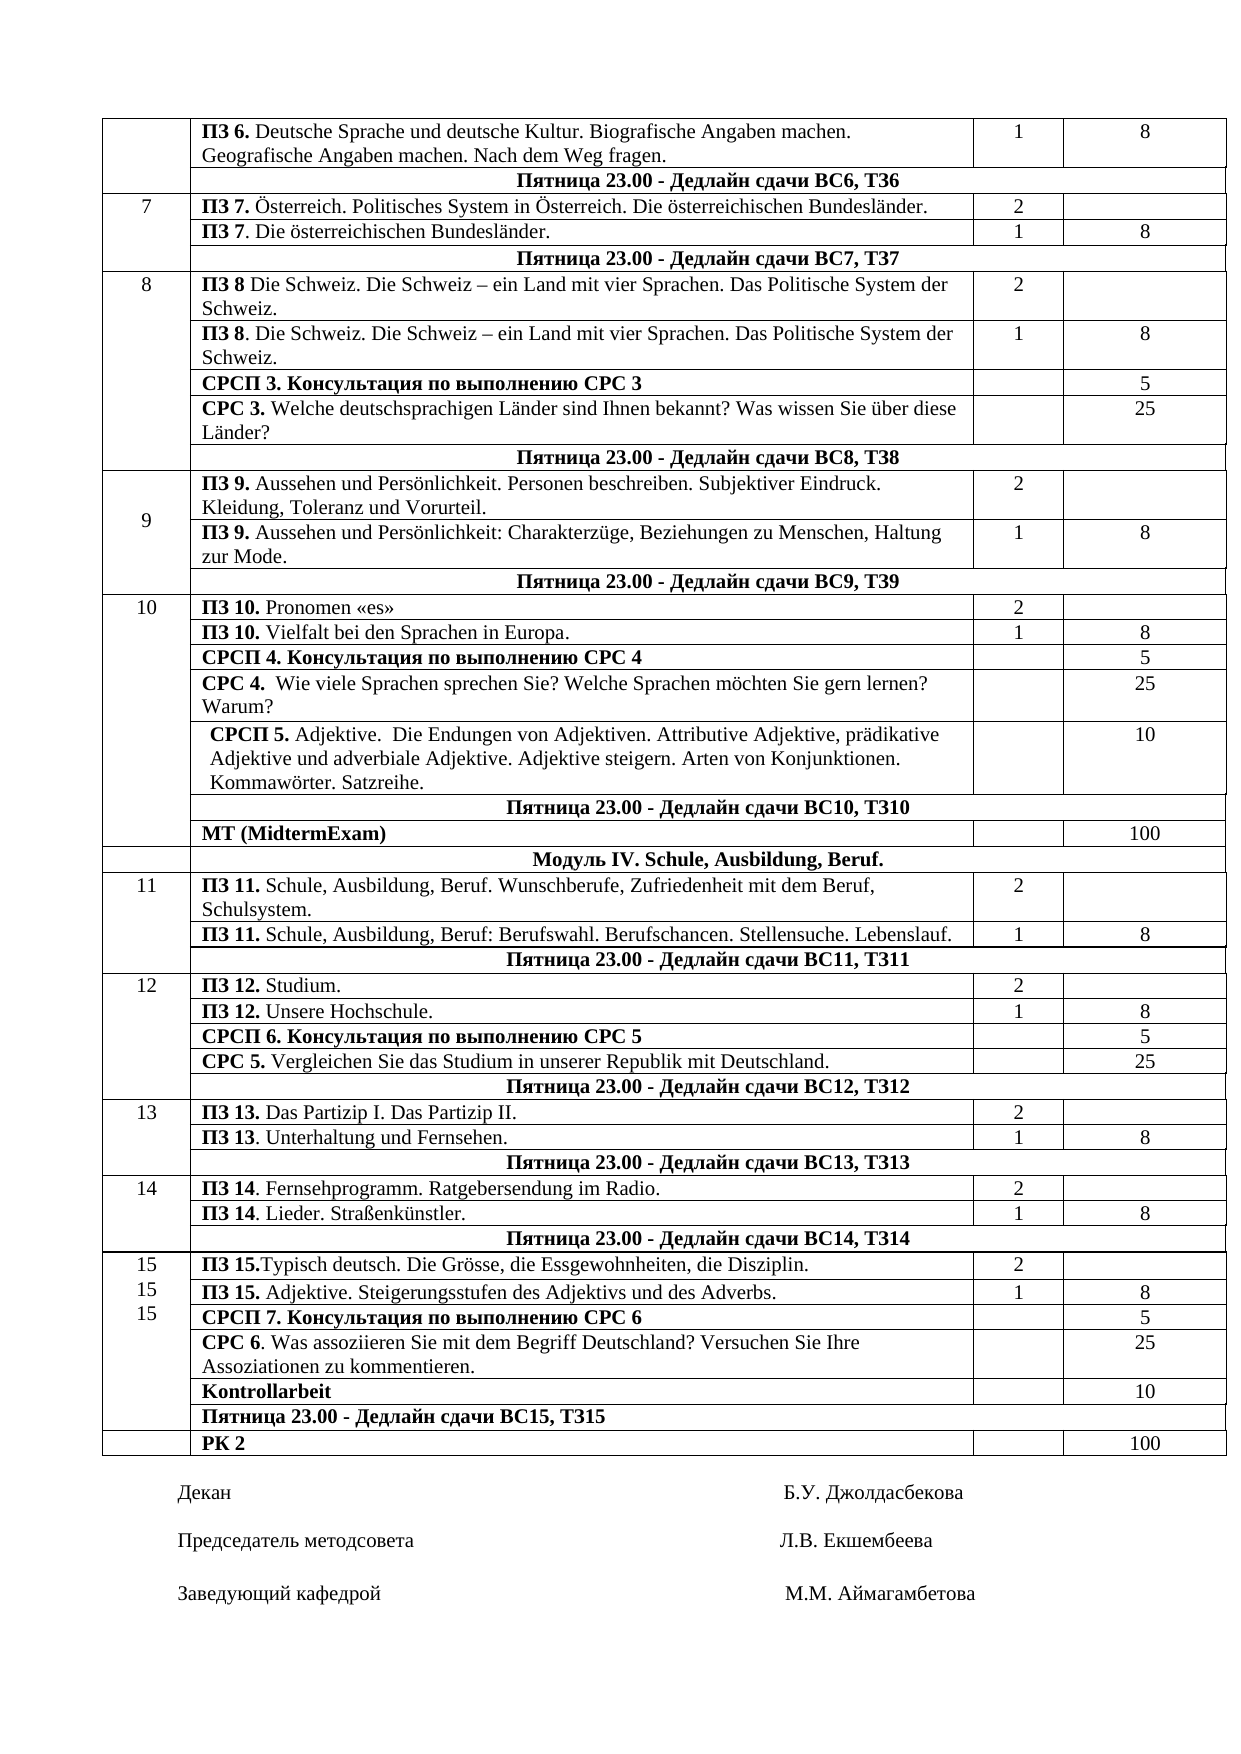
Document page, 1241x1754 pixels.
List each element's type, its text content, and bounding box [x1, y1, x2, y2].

table_cell ПЗ 14. Lieder. Straßenkünstler. [191, 1201, 973, 1225]
table_cell 9 [103, 471, 190, 594]
table_cell 5 [1064, 370, 1226, 394]
table_cell 5 [1064, 645, 1226, 669]
table_cell 10 [1064, 722, 1226, 794]
table_cell 25 [1064, 1330, 1226, 1378]
table_cell 25 [1064, 1049, 1226, 1073]
table_cell 14 [103, 1176, 190, 1251]
table_cell 8 [1064, 220, 1226, 244]
table_cell 2 [974, 1100, 1063, 1124]
table_cell ПЗ 12. Studium. [191, 974, 973, 997]
table_cell СРСП 4. Консультация по выполнению СРС 4 [191, 645, 973, 669]
table_cell [974, 1049, 1063, 1073]
table_cell ПЗ 13. Unterhaltung und Fernsehen. [191, 1125, 973, 1149]
table_cell РК 2 [191, 1431, 973, 1454]
table_cell 5 [1064, 1305, 1226, 1329]
table_cell 8 [1064, 1280, 1226, 1304]
table_cell СРСП 3. Консультация по выполнению СРС 3 [191, 370, 973, 394]
table_cell 1 [974, 321, 1063, 369]
table_cell [974, 370, 1063, 394]
table_cell 8 [1064, 321, 1226, 369]
table_cell Пятница 23.00 - Дедлайн сдачи ВС11, ТЗ11 [191, 948, 1225, 972]
table_cell 15 15 15 [103, 1253, 190, 1429]
table_cell [1064, 1253, 1226, 1279]
table_cell [1064, 873, 1226, 921]
table_cell Пятница 23.00 - Дедлайн сдачи ВС6, ТЗ6 [191, 168, 1225, 193]
table_cell 1 [974, 1125, 1063, 1149]
table_cell 1 [974, 520, 1063, 568]
table_cell ПЗ 15. Adjektive. Steigerungsstufen des Adjektivs und des Adverbs. [191, 1280, 973, 1304]
text Заведующий кафедрой М.М. Аймагамбетова [177, 1581, 1152, 1605]
table_cell Kontrollarbeit [191, 1379, 973, 1403]
table_cell 25 [1064, 396, 1226, 444]
table_cell 6 [103, 119, 190, 193]
table_cell [1064, 272, 1226, 320]
table_cell Пятница 23.00 - Дедлайн сдачи ВС12, ТЗ12 [191, 1074, 1225, 1099]
table_cell [974, 1379, 1063, 1403]
table_cell СРСП 7. Консультация по выполнению СРС 6 [191, 1305, 973, 1329]
table_cell [974, 670, 1063, 721]
table_cell [103, 847, 190, 872]
table_cell 8 [1064, 999, 1226, 1023]
table_cell 8 [1064, 620, 1226, 644]
table_cell 1 [974, 922, 1063, 946]
table_cell 13 [103, 1100, 190, 1175]
table_cell [974, 1431, 1063, 1454]
table_cell 8 [1064, 1125, 1226, 1149]
table_cell МТ (MidtermExam) [191, 821, 973, 846]
table_cell [974, 645, 1063, 669]
table_cell Пятница 23.00 - Дедлайн сдачи ВС7, ТЗ7 [191, 246, 1225, 271]
table_cell 1 [974, 1201, 1063, 1225]
table_cell [974, 1024, 1063, 1048]
table_cell 1 [974, 1280, 1063, 1304]
table_cell 8 [1064, 119, 1226, 167]
table_cell [974, 722, 1063, 794]
table_cell [1064, 974, 1226, 997]
text Председатель методсовета Л.В. Екшембеева [177, 1528, 1152, 1552]
table_cell 2 [974, 194, 1063, 218]
table_cell [1064, 1100, 1226, 1124]
table_cell [1064, 194, 1226, 218]
table_cell 10 [1064, 1379, 1226, 1403]
table_cell 8 [1064, 520, 1226, 568]
table_cell ПЗ 10. Pronomen «es» [191, 595, 973, 619]
table_cell Пятница 23.00 - Дедлайн сдачи ВС15, ТЗ15 [191, 1405, 1225, 1429]
table_cell Пятница 23.00 - Дедлайн сдачи ВС13, ТЗ13 [191, 1150, 1225, 1175]
table_cell 2 [974, 1253, 1063, 1279]
table_cell [974, 821, 1063, 846]
table_cell [974, 1330, 1063, 1378]
table_cell Пятница 23.00 - Дедлайн сдачи ВС14, ТЗ14 [191, 1226, 1225, 1251]
table_cell 1 [974, 620, 1063, 644]
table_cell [191, 119, 973, 167]
table_cell [974, 396, 1063, 444]
table_cell 5 [1064, 1024, 1226, 1048]
table_cell 11 [103, 873, 190, 972]
table_cell Модуль IV. Schule, Ausbildung, Beruf. [191, 847, 1225, 872]
table_cell ПЗ 11. Schule, Ausbildung, Beruf. Wunschberufe, Zufriedenheit mit dem Beruf, Schulsystem. [191, 873, 973, 921]
table_cell ПЗ 8. Die Schweiz. Die Schweiz – ein Land mit vier Sprachen. Das Politische System der Schweiz. [191, 321, 973, 369]
table_cell 2 [974, 1176, 1063, 1200]
table_cell ПЗ 12. Unsere Hochschule. [191, 999, 973, 1023]
table_cell СРСП 6. Консультация по выполнению СРС 5 [191, 1024, 973, 1048]
table_cell 100 [1064, 821, 1225, 846]
table_cell [103, 1431, 190, 1454]
table_cell ПЗ 15.Typisch deutsch. Die Grösse, die Essgewohnheiten, die Disziplin. [191, 1253, 973, 1279]
table_cell СРС 6. Was assoziieren Sie mit dem Begriff Deutschland? Versuchen Sie Ihre Assoziationen zu kommentieren. [191, 1330, 973, 1378]
table_cell 7 [103, 194, 190, 271]
table_cell Пятница 23.00 - Дедлайн сдачи ВС9, ТЗ9 [191, 569, 1225, 594]
table_cell [1064, 1176, 1226, 1200]
table_cell 2 [974, 873, 1063, 921]
table_cell СРС 5. Vergleichen Sie das Studium in unserer Republik mit Deutschland. [191, 1049, 973, 1073]
table_cell ПЗ 14. Fernsehprogramm. Ratgebersendung im Radio. [191, 1176, 973, 1200]
table_cell 1 [974, 999, 1063, 1023]
table_cell 1 [974, 220, 1063, 244]
table_cell 12 [103, 974, 190, 1099]
table_cell 10 [103, 595, 190, 846]
table_cell ПЗ 8 Die Schweiz. Die Schweiz – ein Land mit vier Sprachen. Das Politische System der Schweiz. [191, 272, 973, 320]
table_cell ПЗ 7. Österreich. Politisches System in Österreich. Die österreichischen Bundesländer. [191, 194, 973, 218]
table_cell 2 [974, 595, 1063, 619]
table_cell 8 [1064, 922, 1226, 946]
table_cell СРСП 5. Adjektive. Die Endungen von Adjektiven. Attributive Adjektive, prädikative Adjektive und adverbiale Adjektive. Adjektive steigern. Arten von Konjunktionen. Kommawörter. Satzreihe. [191, 722, 973, 794]
text Декан Б.У. Джолдасбекова [177, 1480, 1152, 1504]
table_cell [1064, 471, 1226, 519]
table_cell СРС 4. Wie viele Sprachen sprechen Sie? Welche Sprachen möchten Sie gern lernen? Warum? [191, 670, 973, 721]
table_cell 8 [103, 272, 190, 470]
table_cell Пятница 23.00 - Дедлайн сдачи ВС8, ТЗ8 [191, 445, 1225, 470]
table_cell 25 [1064, 670, 1226, 721]
table_cell ПЗ 13. Das Partizip I. Das Partizip II. [191, 1100, 973, 1124]
table_cell 2 [974, 974, 1063, 997]
table_cell 8 [1064, 1201, 1226, 1225]
table_cell ПЗ 9. Aussehen und Persönlichkeit: Charakterzüge, Beziehungen zu Menschen, Haltung zur Mode. [191, 520, 973, 568]
table_cell [1064, 595, 1226, 619]
table_cell ПЗ 10. Vielfalt bei den Sprachen in Europa. [191, 620, 973, 644]
table_cell СРС 3. Welche deutschsprachigen Länder sind Ihnen bekannt? Was wissen Sie über diese Länder? [191, 396, 973, 444]
table_cell 2 [974, 471, 1063, 519]
table_cell [974, 1305, 1063, 1329]
table_cell ПЗ 7. Die österreichischen Bundesländer. [191, 220, 973, 244]
table_cell Пятница 23.00 - Дедлайн сдачи ВС10, ТЗ10 [191, 795, 1225, 820]
table_cell ПЗ 9. Aussehen und Persönlichkeit. Personen beschreiben. Subjektiver Eindruck. Kleidung, Toleranz und Vorurteil. [191, 471, 973, 519]
table_cell ПЗ 11. Schule, Ausbildung, Beruf: Berufswahl. Berufschancen. Stellensuche. Lebenslauf. [191, 922, 973, 946]
table_cell 2 [974, 272, 1063, 320]
table_cell 100 [1064, 1431, 1226, 1454]
table_cell 1 [974, 119, 1063, 167]
